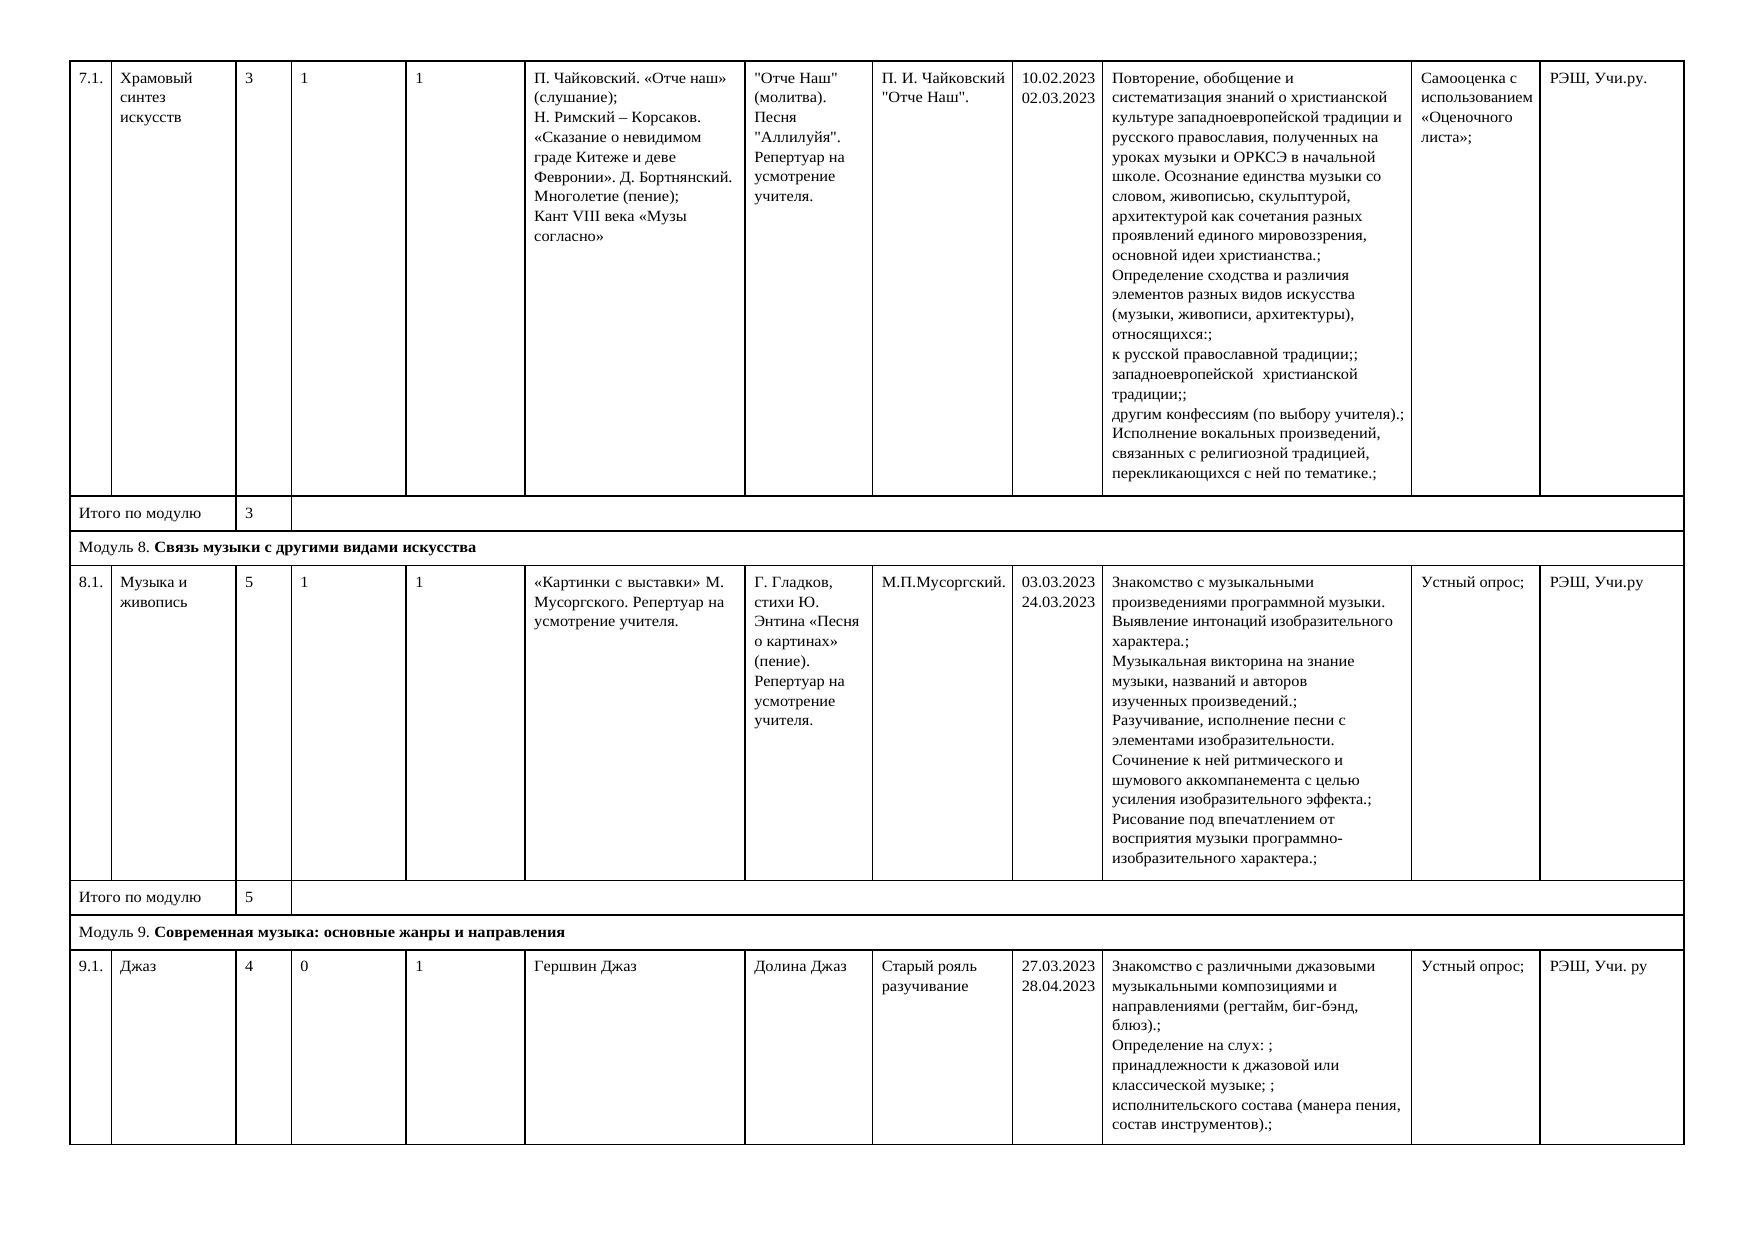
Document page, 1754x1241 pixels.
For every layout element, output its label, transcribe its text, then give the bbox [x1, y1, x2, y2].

table_header 1 [407, 62, 524, 495]
table_cell Знакомство с музыкальными произведениями программной музыки. Выявление интонаций изобразительного характера.; Музыкальная викторина на знание музыки, названий и авторов изученных произведений.; Разучивание, исполнение песни с элементами изобразительности. Сочинение к ней ритмического и шумового аккомпанемента с целью усиления изобразительного эффекта.; Рисование под впечатлением от восприятия музыки программно- изобразительного характера.; [1103, 566, 1411, 879]
table_header Храмовый синтез искусств [112, 62, 235, 495]
table_header Повторение, обобщение и систематизация знаний о христианской культуре западноевропейской традиции и русского православия, полученных на уроках музыки и ОРКСЭ в начальной школе. Осознание единства музыки со словом, живописью, скульптурой, архитектурой как сочетания разных проявлений единого мировоззрения, основной идеи христианства.; Определение сходства и различия элементов разных видов искусства (музыки, живописи, архитектуры), относящихся:; к русской православной традиции;; западноевропейской христианской традиции;; другим конфессиям (по выбору учителя).; Исполнение вокальных произведений, связанных с религиозной традицией, перекликающихся с ней по тематике.; [1103, 62, 1411, 495]
table_cell 5 [237, 881, 291, 914]
table_cell Г. Гладков, стихи Ю. Энтина «Песня о картинах» (пение). Репертуар на усмотрение учителя. [746, 566, 872, 879]
table_header РЭШ, Учи.ру. [1541, 62, 1683, 495]
table_cell Устный опрос; [1412, 566, 1539, 879]
table_cell 9.1. [71, 951, 111, 1144]
table_cell Итого по модулю [71, 497, 235, 530]
table_cell Долина Джаз [746, 951, 872, 1144]
table_header Самооценка с использованием «Оценочного листа»; [1412, 62, 1539, 495]
table_header П. Чайковский. «Отче наш» (слушание); Н. Римский – Корсаков. «Сказание о невидимом граде Китеже и деве Февронии». Д. Бортнянский. Многолетие (пение); Кант VIII века «Музы согласно» [526, 62, 744, 495]
table_header 1 [292, 62, 405, 495]
table_cell 4 [237, 951, 291, 1144]
table_header 7.1. [71, 62, 111, 495]
table_cell «Картинки с выставки» М. Мусоргского. Репертуар на усмотрение учителя. [526, 566, 744, 879]
table_cell Устный опрос; [1412, 951, 1539, 1144]
table_cell Модуль 8. Связь музыки с другими видами искусства [71, 532, 1683, 565]
table_cell [292, 497, 1683, 530]
table_cell Старый рояль разучивание [873, 951, 1012, 1144]
table_cell 1 [407, 951, 524, 1144]
table_cell 03.03.2023 24.03.2023 [1013, 566, 1102, 879]
table_cell [292, 881, 1683, 914]
table_cell Модуль 9. Современная музыка: основные жанры и направления [71, 916, 1683, 949]
table_header 3 [237, 62, 291, 495]
table_cell 3 [237, 497, 291, 530]
table_header "Отче Наш" (молитва). Песня "Аллилуйя". Репертуар на усмотрение учителя. [746, 62, 872, 495]
table_cell 8.1. [71, 566, 111, 879]
table_cell РЭШ, Учи.ру [1541, 566, 1683, 879]
table_header 10.02.2023 02.03.2023 [1013, 62, 1102, 495]
table_header П. И. Чайковский "Отче Наш". [873, 62, 1012, 495]
table_cell Знакомство с различными джазовыми музыкальными композициями и направлениями (регтайм, биг-бэнд, блюз).; Определение на слух: ; принадлежности к джазовой или классической музыке; ; исполнительского состава (манера пения, состав инструментов).; [1103, 951, 1411, 1144]
table_cell Музыка и живопись [112, 566, 235, 879]
table_cell 1 [407, 566, 524, 879]
table_cell 1 [292, 566, 405, 879]
table_cell 5 [237, 566, 291, 879]
table_cell Джаз [112, 951, 235, 1144]
table_cell РЭШ, Учи. ру [1541, 951, 1683, 1144]
table_cell М.П.Мусоргский. [873, 566, 1012, 879]
table_cell Гершвин Джаз [526, 951, 744, 1144]
table_cell Итого по модулю [71, 881, 235, 914]
table_cell 0 [292, 951, 405, 1144]
table_cell 27.03.2023 28.04.2023 [1013, 951, 1102, 1144]
